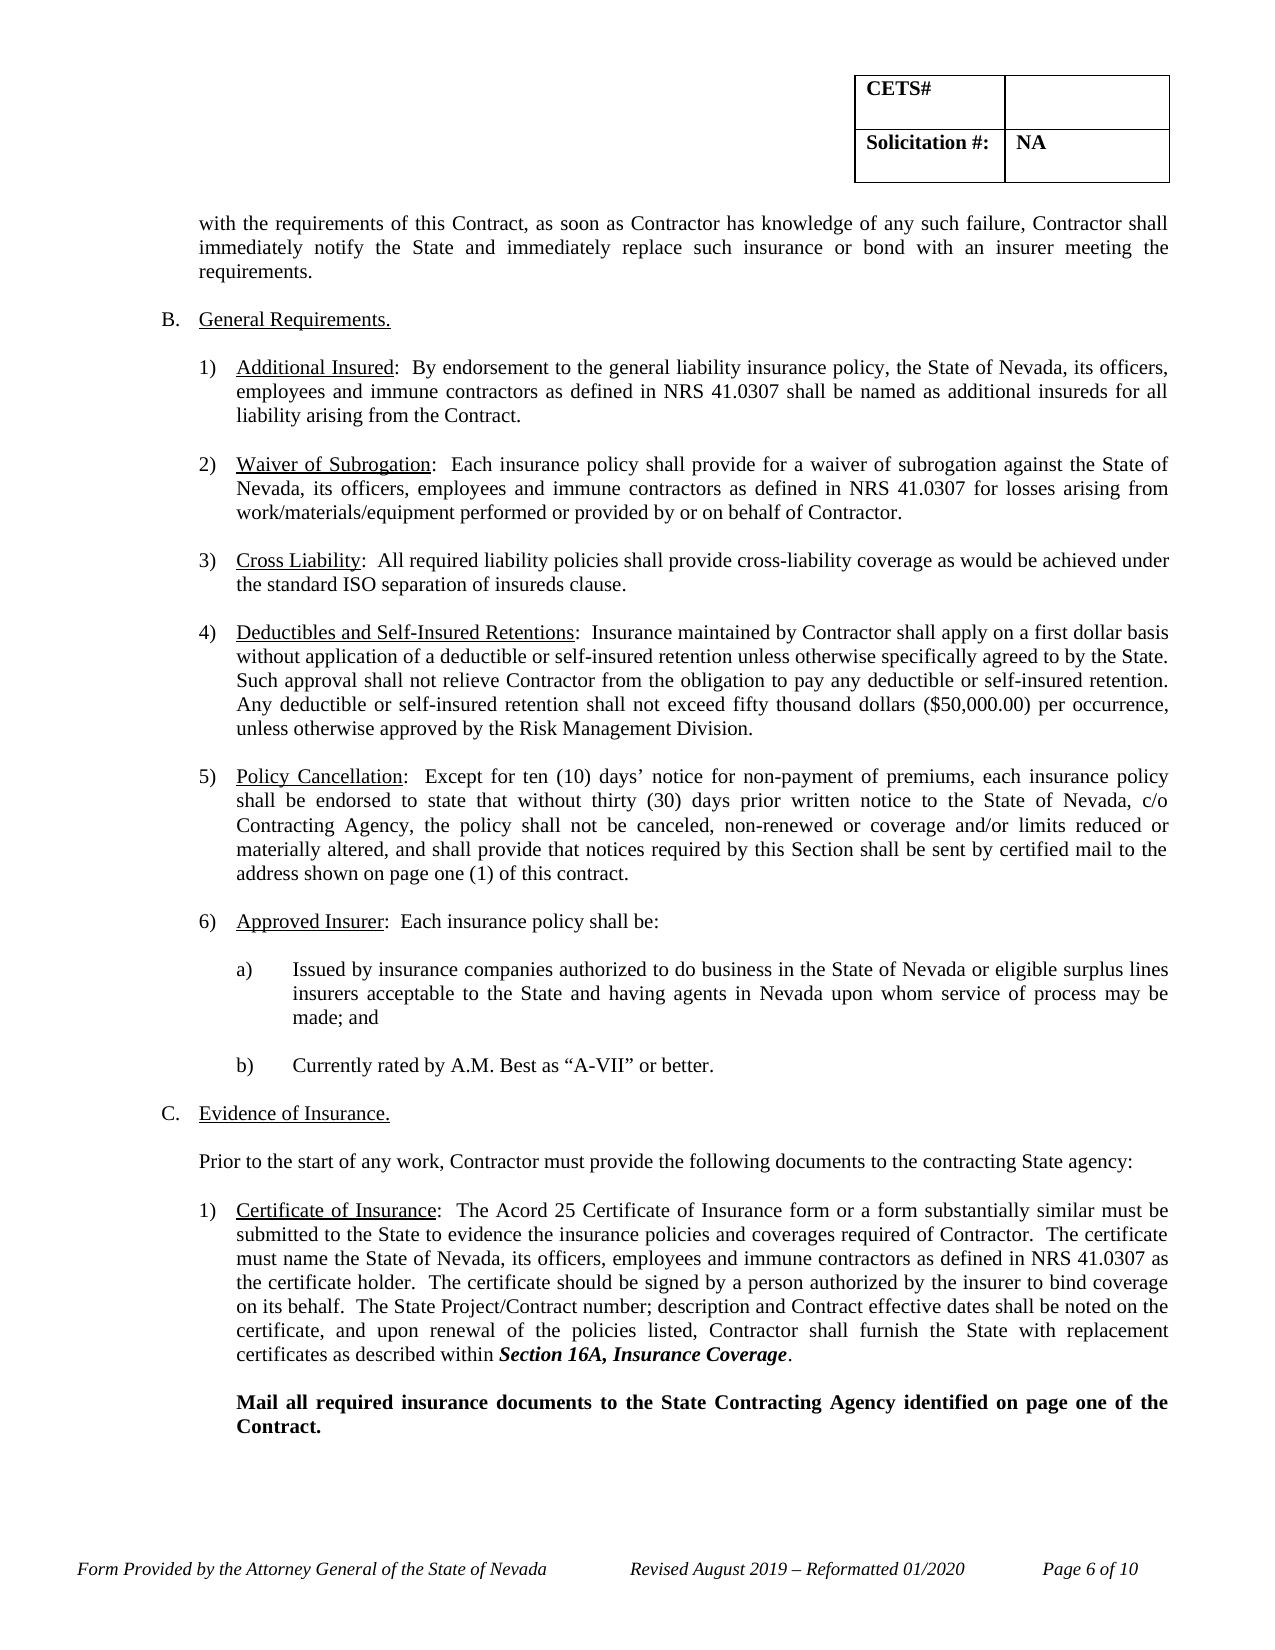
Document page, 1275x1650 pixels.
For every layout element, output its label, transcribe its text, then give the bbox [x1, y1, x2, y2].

list Cross Liability: All required liability policies shall provide cross-liability coverage as would be achieved under the standard ISO separation of insureds clause. [199, 548, 1170, 596]
list Certificate of Insurance: The Acord 25 Certificate of Insurance form or a form substantially similar must be submitted to the State to evidence the insurance policies and coverages required of Contractor. The certificate must name the State of Nevada, its officers, employees and immune contractors as defined in NRS 41.0307 as the certificate holder. The certificate should be signed by a person authorized by the insurer to bind coverage on its behalf. The State Project/Contract number; description and Contract effective dates shall be noted on the certificate, and upon renewal of the policies listed, Contractor shall furnish the State with replacement certificates as described within Section 16A, Insurance Coverage. [199, 1197, 1170, 1366]
list Waiver of Subrogation: Each insurance policy shall provide for a waiver of subrogation against the State of Nevada, its officers, employees and immune contractors as defined in NRS 41.0307 for losses arising from work/materials/equipment performed or provided by or on behalf of Contractor. [199, 452, 1170, 524]
list Approved Insurer: Each insurance policy shall be: [199, 909, 1170, 933]
text Prior to the start of any work, Contractor must provide the following documents to the contracting State agency: [199, 1149, 1170, 1173]
list Deductibles and Self-Insured Retentions: Insurance maintained by Contractor shall apply on a first dollar basis without application of a deductible or self-insured retention unless otherwise specifically agreed to by the State. Such approval shall not relieve Contractor from the obligation to pay any deductible or self-insured retention. Any deductible or self-insured retention shall not exceed fifty thousand dollars ($50,000.00) per occurrence, unless otherwise approved by the Risk Management Division. [199, 620, 1170, 740]
list Currently rated by A.M. Best as “A-VII” or better. [236, 1053, 1170, 1077]
text Mail all required insurance documents to the State Contracting Agency identified on page one of the Contract. [236, 1390, 1170, 1438]
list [199, 211, 1170, 283]
list Additional Insured: By endorsement to the general liability insurance policy, the State of Nevada, its officers, employees and immune contractors as defined in NRS 41.0307 shall be named as additional insureds for all liability arising from the Contract. [199, 355, 1170, 427]
list Evidence of Insurance. [161, 1101, 1170, 1125]
list Issued by insurance companies authorized to do business in the State of Nevada or eligible surplus lines insurers acceptable to the State and having agents in Nevada upon whom service of process may be made; and [236, 957, 1170, 1029]
list Policy Cancellation: Except for ten (10) days’ notice for non-payment of premiums, each insurance policy shall be endorsed to state that without thirty (30) days prior written notice to the State of Nevada, c/o Contracting Agency, the policy shall not be canceled, non-renewed or coverage and/or limits reduced or materially altered, and shall provide that notices required by this Section shall be sent by certified mail to the address shown on page one (1) of this contract. [199, 764, 1170, 885]
list General Requirements. [161, 307, 1170, 331]
